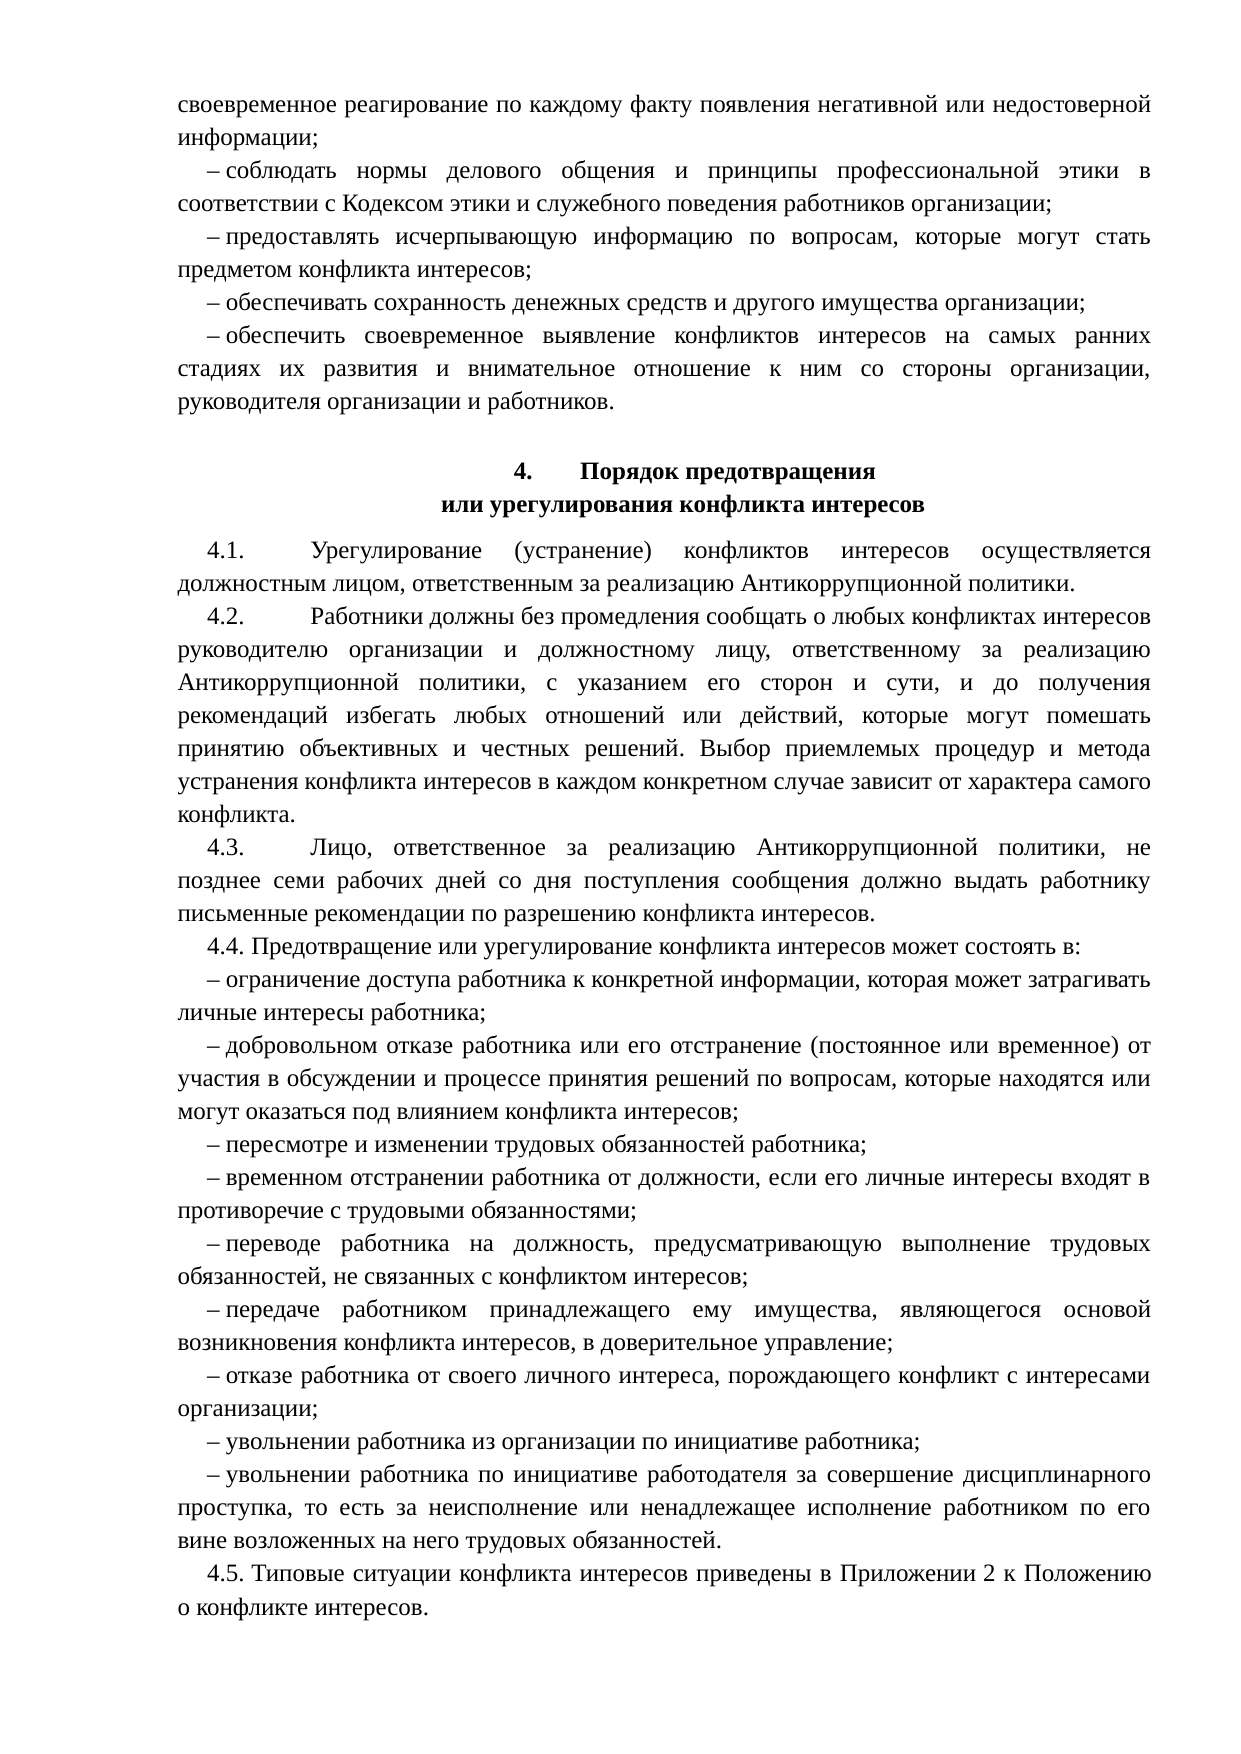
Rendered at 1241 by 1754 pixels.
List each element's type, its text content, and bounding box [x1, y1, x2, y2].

text – увольнении работника по инициативе работодателя за совершение дисциплинарного проступка, то есть за неисполнение или ненадлежащее исполнение работником по его вине возложенных на него трудовых обязанностей. [177, 1459, 1152, 1554]
text – переводе работника на должность, предусматривающую выполнение трудовых обязанностей, не связанных с конфликтом интересов; [177, 1228, 1152, 1290]
text – отказе работника от своего личного интереса, порождающего конфликт с интересами организации; [177, 1360, 1152, 1422]
text – добровольном отказе работника или его отстранение (постоянное или временное) от участия в обсуждении и процессе принятия решений по вопросам, которые находятся или могут оказаться под влиянием конфликта интересов; [177, 1030, 1152, 1125]
list Типовые ситуации конфликта интересов приведены в Приложении 2 к Положению о конфликте интересов. [177, 1558, 1152, 1620]
list Работники должны без промедления сообщать о любых конфликтах интересов руководителю организации и должностному лицу, ответственному за реализацию Антикоррупционной политики, с указанием его сторон и сути, и до получения рекомендаций избегать любых отношений или действий, которые могут помешать принятию объективных и честных решений. Выбор приемлемых процедур и метода устранения конфликта интересов в каждом конкретном случае зависит от характера самого конфликта. [177, 601, 1152, 828]
text – обеспечить своевременное выявление конфликтов интересов на самых ранних стадиях их развития и внимательное отношение к ним со стороны организации, руководителя организации и работников. [177, 320, 1152, 414]
text – пересмотре и изменении трудовых обязанностей работника; [177, 1129, 1152, 1158]
text – временном отстранении работника от должности, если его личные интересы входят в противоречие с трудовыми обязанностями; [177, 1162, 1152, 1224]
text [177, 89, 1152, 150]
text – предоставлять исчерпывающую информацию по вопросам, которые могут стать предметом конфликта интересов; [177, 221, 1152, 282]
list Урегулирование (устранение) конфликтов интересов осуществляется должностным лицом, ответственным за реализацию Антикоррупционной политики. [177, 535, 1152, 597]
text – обеспечивать сохранность денежных средств и другого имущества организации; [177, 287, 1152, 316]
list Лицо, ответственное за реализацию Антикоррупционной политики, не позднее семи рабочих дней со дня поступления сообщения должно выдать работнику письменные рекомендации по разрешению конфликта интересов. [177, 832, 1152, 927]
list Порядок предотвращения или урегулирования конфликта интересов [214, 456, 1152, 518]
text – ограничение доступа работника к конкретной информации, которая может затрагивать личные интересы работника; [177, 964, 1152, 1026]
text – увольнении работника из организации по инициативе работника; [177, 1426, 1152, 1455]
text – соблюдать нормы делового общения и принципы профессиональной этики в соответствии с Кодексом этики и служебного поведения работников организации; [177, 155, 1152, 216]
list Предотвращение или урегулирование конфликта интересов может состоять в: [177, 931, 1152, 960]
text – передаче работником принадлежащего ему имущества, являющегося основой возникновения конфликта интересов, в доверительное управление; [177, 1294, 1152, 1356]
